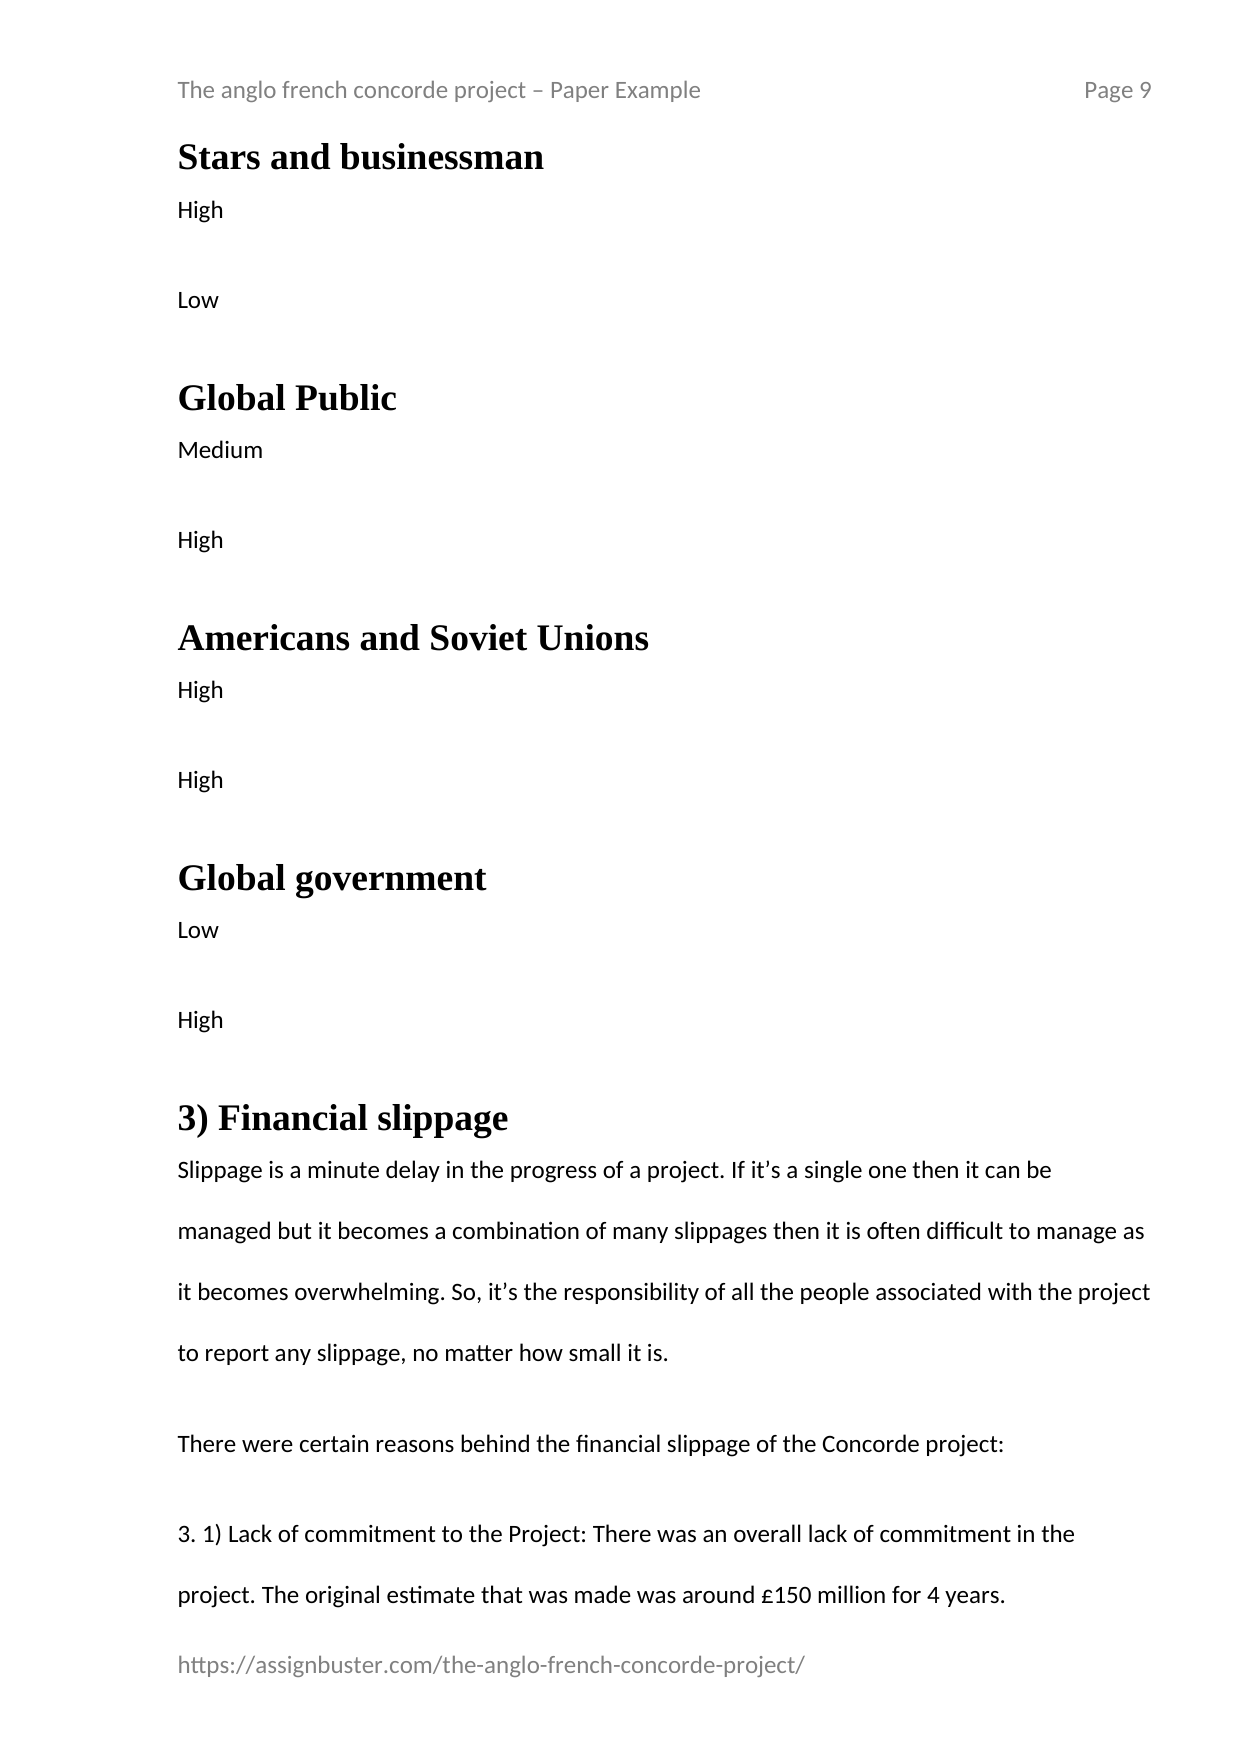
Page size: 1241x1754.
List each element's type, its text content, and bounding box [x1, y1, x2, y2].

text High [177, 1005, 1152, 1035]
text There were certain reasons behind the financial slippage of the Concorde project: [177, 1428, 1152, 1458]
text 3. 1) Lack of commitment to the Project: There was an overall lack of commitment in the project. The original estimate that was made was around £150 million for 4 years. [177, 1518, 1152, 1610]
subtitle Global government [177, 855, 1152, 898]
subtitle Global Public [177, 375, 1152, 418]
text High [177, 524, 1152, 555]
text Low [177, 284, 1152, 315]
text Medium [177, 434, 1152, 464]
text Slippage is a minute delay in the progress of a project. If it’s a single one then it can be managed but it becomes a combination of many slippages then it is often difficult to manage as it becomes overwhelming. So, it’s the responsibility of all the people associated with the project to report any slippage, no matter how small it is. [177, 1154, 1152, 1368]
subtitle 3) Financial slippage [177, 1095, 1152, 1138]
text High [177, 194, 1152, 224]
text High [177, 674, 1152, 704]
subtitle Americans and Soviet Unions [177, 615, 1152, 658]
text Low [177, 914, 1152, 945]
subtitle Stars and businessman [177, 135, 1152, 178]
text High [177, 764, 1152, 795]
